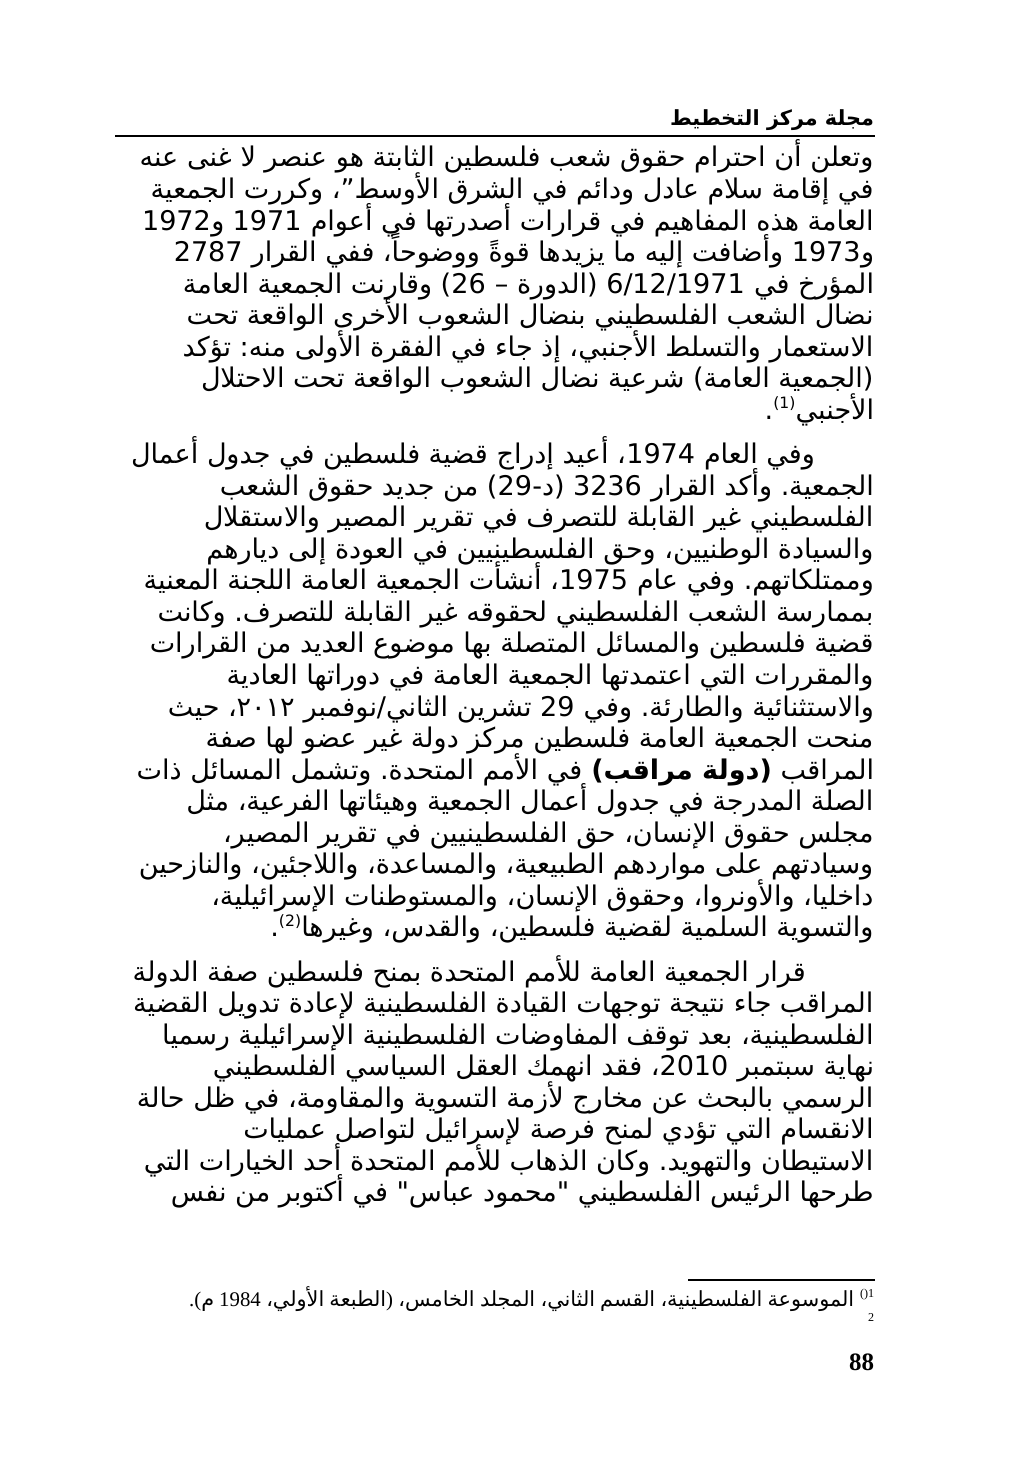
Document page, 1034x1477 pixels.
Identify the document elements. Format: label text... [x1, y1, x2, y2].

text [130, 956, 874, 1208]
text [130, 142, 874, 426]
text وفي العام 1974، أعيد إدراج قضية فلسطين في جدول أعمال الجمعية. وأكد القرار 3236 (د-29) من جديد حقوق الشعب الفلسطيني غير القابلة للتصرف في تقرير المصير والاستقلال والسيادة الوطنيين، وحق الفلسطينيين في العودة إلى ديارهم وممتلكاتهم. وفي عام 1975، أنشأت الجمعية العامة اللجنة المعنية بممارسة الشعب الفلسطيني لحقوقه غير القابلة للتصرف. وكانت قضية فلسطين والمسائل المتصلة بها موضوع العديد من القرارات والمقررات التي اعتمدتها الجمعية العامة في دوراتها العادية والاستثنائية والطارئة. وفي 29 تشرين الثاني/نوفمبر ٢٠١٢، حيث منحت الجمعية العامة فلسطين مركز دولة غير عضو لها صفة المراقب (دولة مراقب) في الأمم المتحدة. وتشمل المسائل ذات الصلة المدرجة في جدول أعمال الجمعية وهيئاتها الفرعية، مثل مجلس حقوق الإنسان، حق الفلسطينيين في تقرير المصير، وسيادتهم على مواردهم الطبيعية، والمساعدة، واللاجئين، والنازحين داخليا، والأونروا، وحقوق الإنسان، والمستوطنات الإسرائيلية، والتسوية السلمية لقضية فلسطين، والقدس، وغيرها(). [130, 438, 874, 943]
